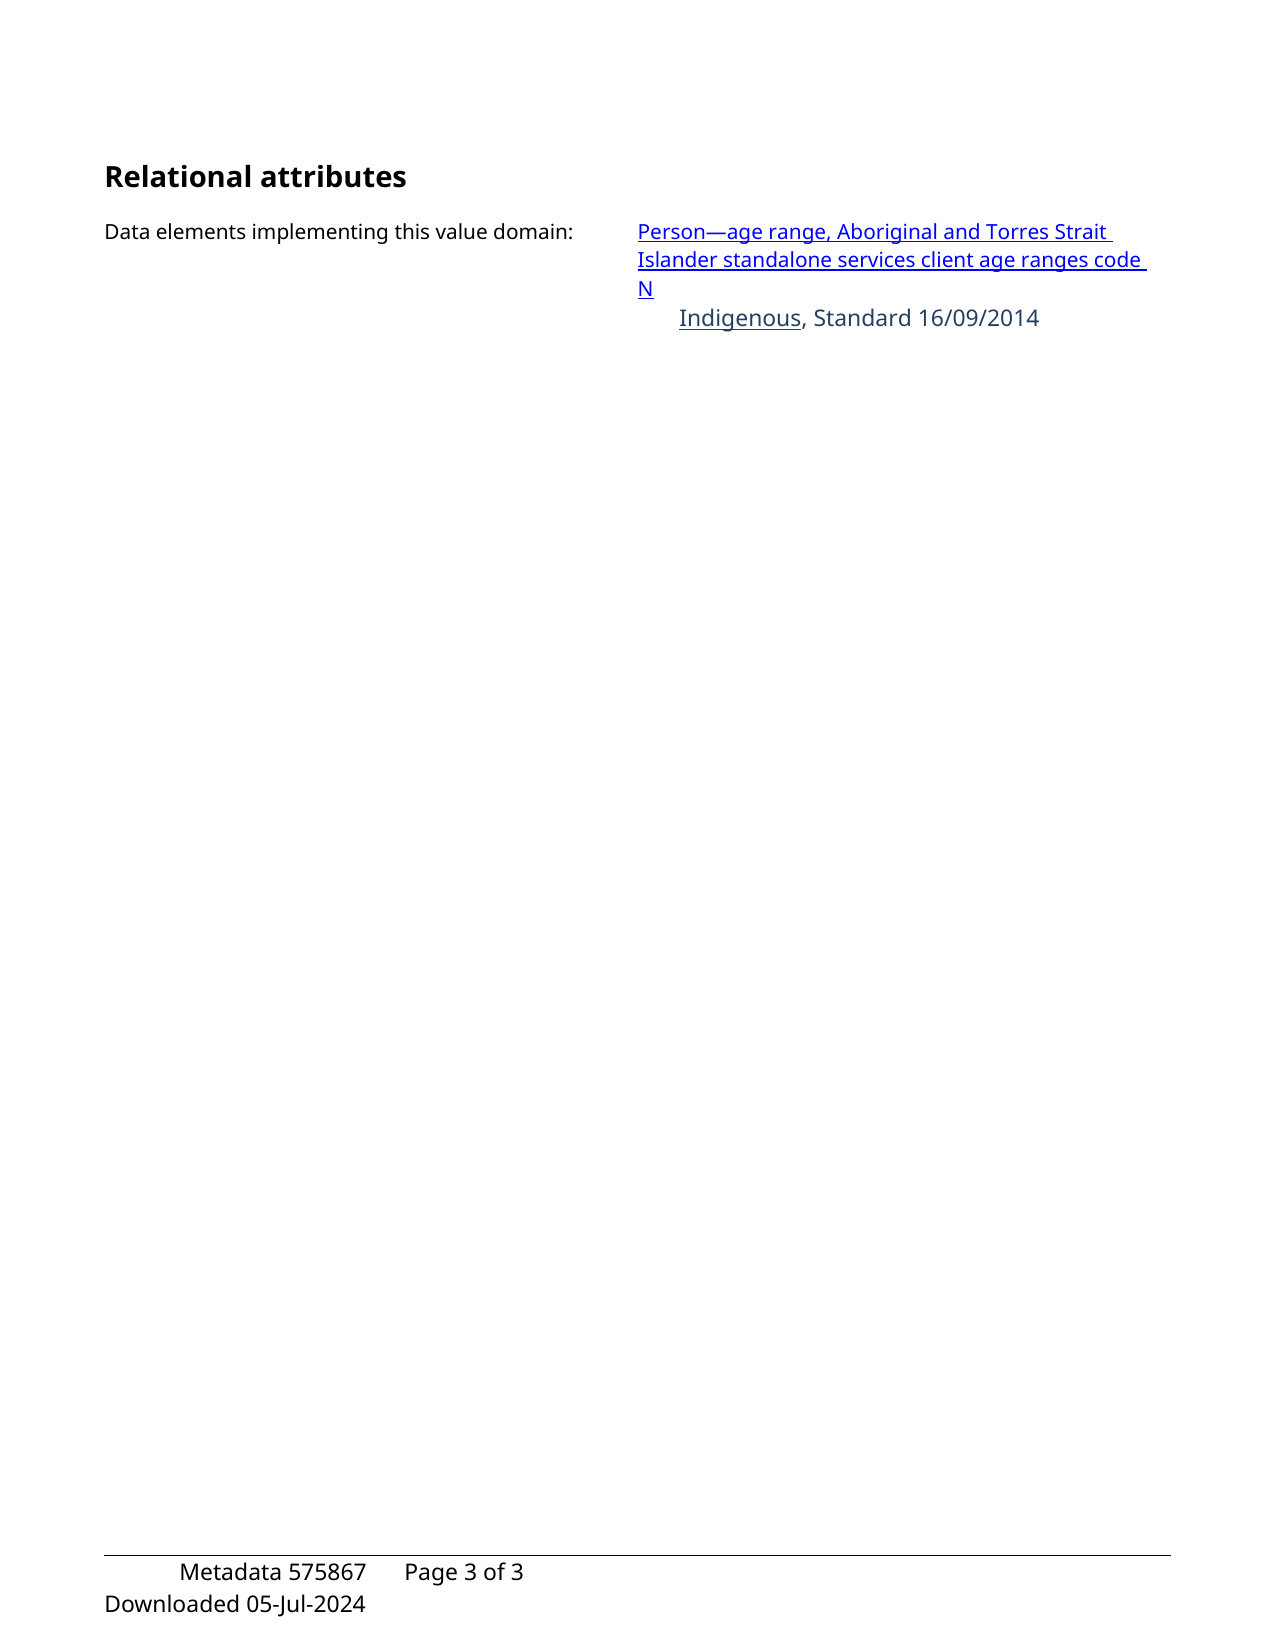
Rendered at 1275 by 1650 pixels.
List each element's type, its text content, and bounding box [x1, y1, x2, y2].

table_cell Person—age range, Aboriginal and Torres Strait Islander standalone services client age ranges code N Indigenous, Standard 16/09/2014 [626, 206, 1159, 401]
table_cell Data elements implementing this value domain: [93, 206, 626, 401]
table_header Relational attributes [93, 110, 1159, 206]
